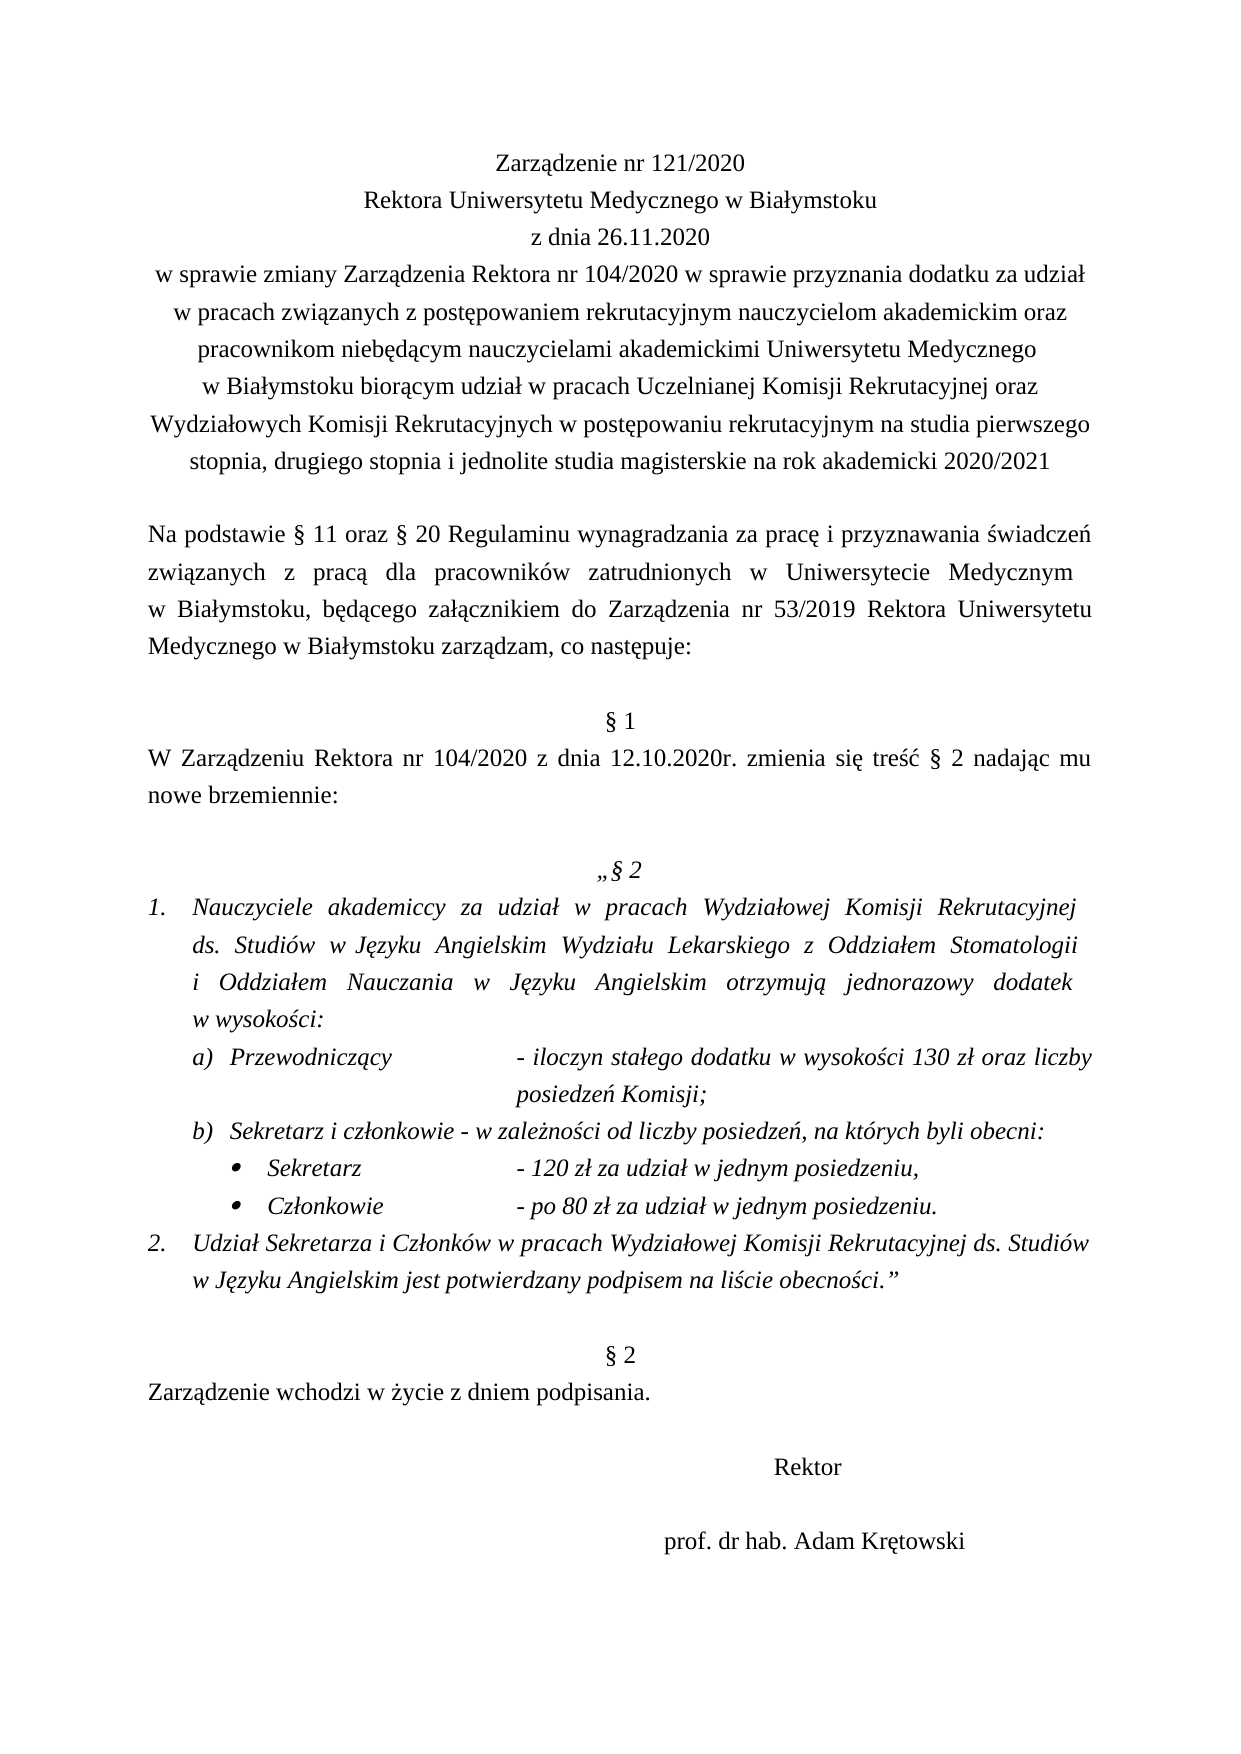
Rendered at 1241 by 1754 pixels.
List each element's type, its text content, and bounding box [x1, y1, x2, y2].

text Zarządzenie wchodzi w życie z dniem podpisania. [148, 1377, 1093, 1406]
text W Zarządzeniu Rektora nr 104/2020 z dnia 12.10.2020r. zmienia się treść § 2 nadając mu nowe brzemiennie: [148, 743, 1093, 809]
text z dnia 26.11.2020 [148, 222, 1093, 251]
text Rektor [723, 1452, 1093, 1481]
text w sprawie zmiany Zarządzenia Rektora nr 104/2020 w sprawie przyznania dodatku za udział w pracach związanych z postępowaniem rekrutacyjnym nauczycielom akademickim oraz pracownikom niebędącym nauczycielami akademickimi Uniwersytetu Medycznego w Białymstoku biorącym udział w pracach Uczelnianej Komisji Rekrutacyjnej oraz Wydziałowych Komisji Rekrutacyjnych w postępowaniu rekrutacyjnym na studia pierwszego stopnia, drugiego stopnia i jednolite studia magisterskie na rok akademicki 2020/2021 [148, 259, 1093, 475]
text prof. dr hab. Adam Krętowski [590, 1526, 1093, 1555]
list Nauczyciele akademiccy za udział w pracach Wydziałowej Komisji Rekrutacyjnej ds. Studiów w Języku Angielskim Wydziału Lekarskiego z Oddziałem Stomatologii i Oddziałem Nauczania w Języku Angielskim otrzymują jednorazowy dodatek w wysokości: [148, 892, 1093, 1033]
text § 2 [148, 1340, 1093, 1369]
list Członkowie - po 80 zł za udział w jednym posiedzeniu. [229, 1191, 1093, 1219]
list Przewodniczący - iloczyn stałego dodatku w wysokości 130 zł oraz liczby posiedzeń Komisji; [192, 1042, 1093, 1108]
text § 1 [148, 706, 1093, 735]
list Sekretarz i członkowie - w zależności od liczby posiedzeń, na których byli obecni: [192, 1116, 1093, 1145]
text Na podstawie § 11 oraz § 20 Regulaminu wynagradzania za pracę i przyznawania świadczeń związanych z pracą dla pracowników zatrudnionych w Uniwersytecie Medycznym w Białymstoku, będącego załącznikiem do Zarządzenia nr 53/2019 Rektora Uniwersytetu Medycznego w Białymstoku zarządzam, co następuje: [148, 519, 1093, 660]
list Udział Sekretarza i Członków w pracach Wydziałowej Komisji Rekrutacyjnej ds. Studiów w Języku Angielskim jest potwierdzany podpisem na liście obecności.” [148, 1228, 1093, 1294]
text „§ 2 [148, 855, 1093, 884]
text Zarządzenie nr 121/2020 Rektora Uniwersytetu Medycznego w Białymstoku [148, 148, 1093, 214]
list Sekretarz - 120 zł za udział w jednym posiedzeniu, [229, 1153, 1093, 1182]
